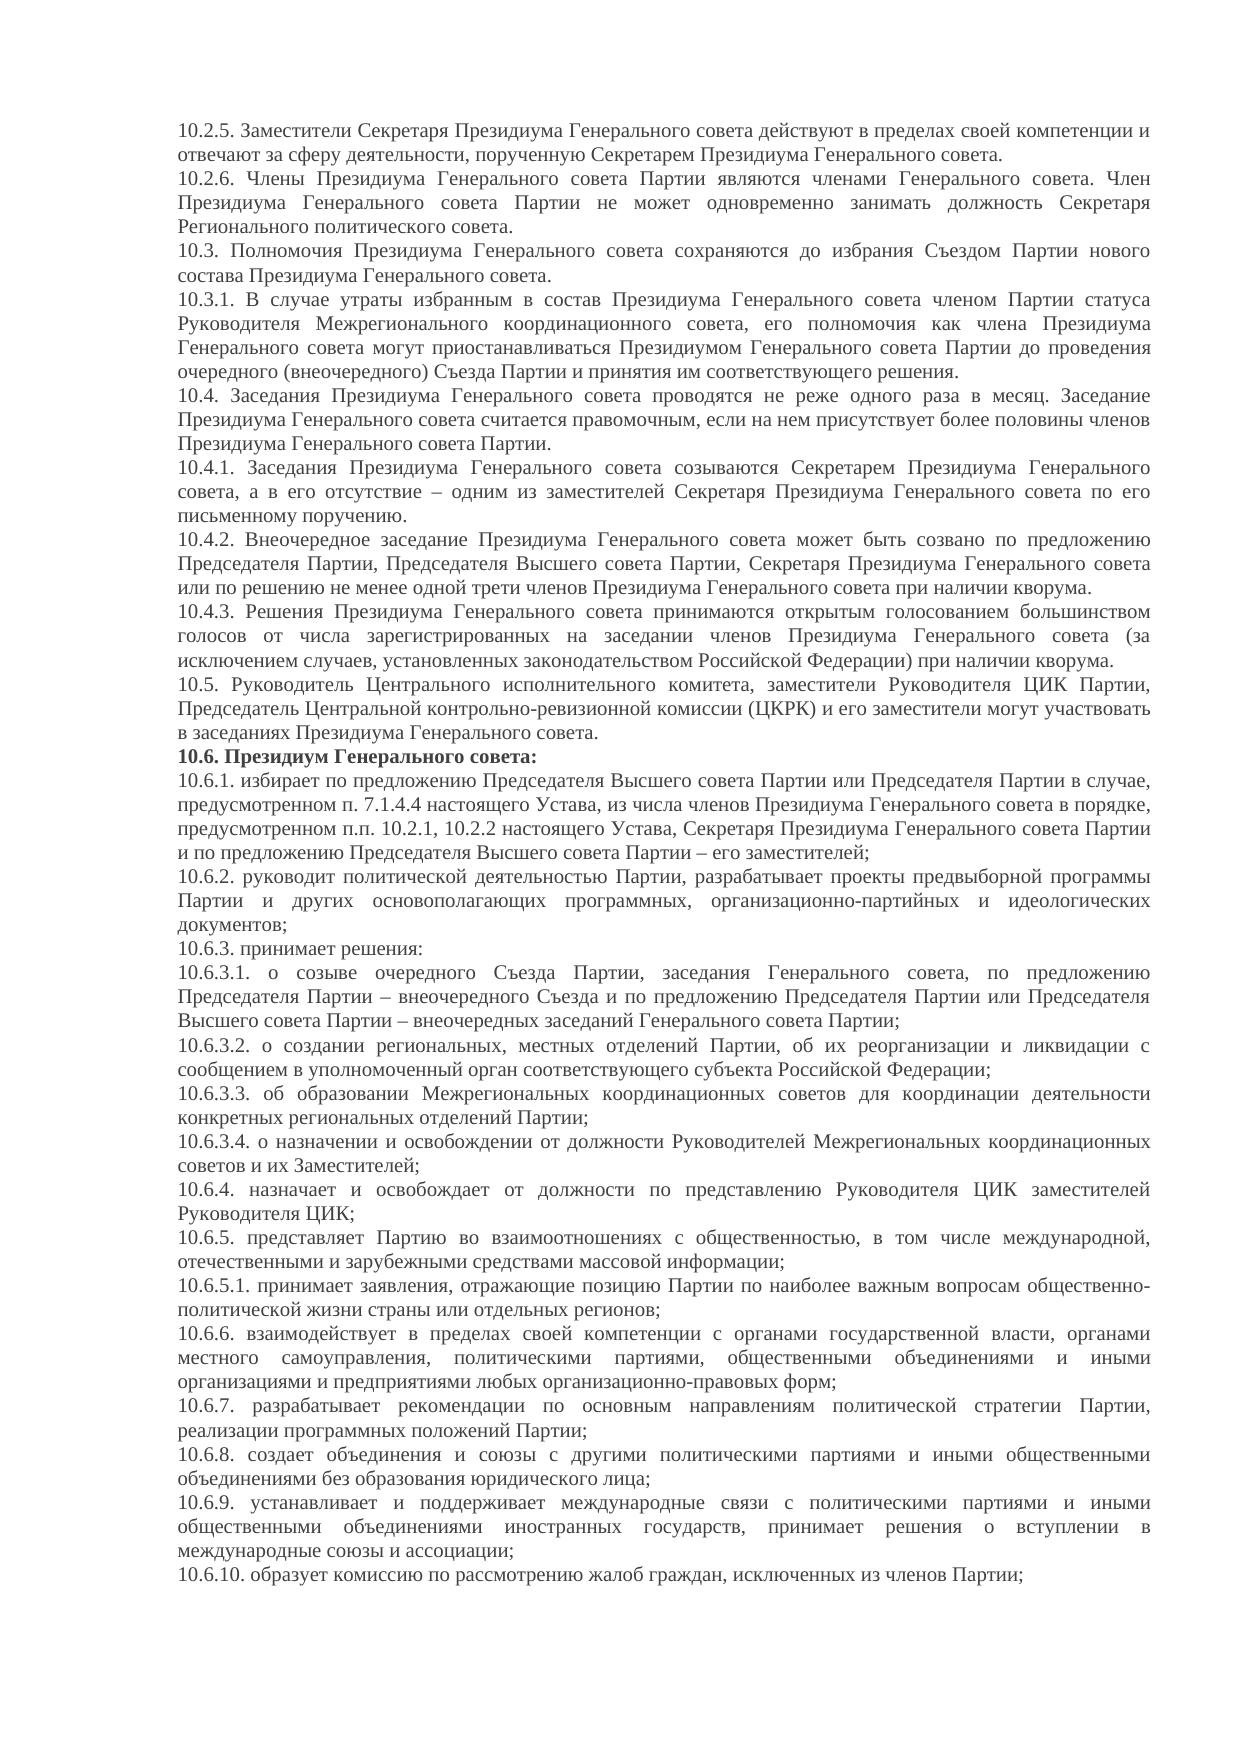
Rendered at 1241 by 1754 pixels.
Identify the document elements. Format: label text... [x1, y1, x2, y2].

text 10.6.7. разрабатывает рекомендации по основным направлениям политической стратегии Партии, реализации программных положений Партии; [177, 1393, 1152, 1442]
text 10.2.5. Заместители Секретаря Президиума Генерального совета действуют в пределах своей компетенции и отвечают за сферу деятельности, порученную Секретарем Президиума Генерального совета. [177, 118, 1152, 166]
text 10.6.4. назначает и освобождает от должности по представлению Руководителя ЦИК заместителей Руководителя ЦИК; [177, 1177, 1152, 1225]
text 10.6.5. представляет Партию во взаимоотношениях с общественностью, в том числе международной, отечественными и зарубежными средствами массовой информации; [177, 1225, 1152, 1273]
text 10.4.1. Заседания Президиума Генерального совета созываются Секретарем Президиума Генерального совета, а в его отсутствие – одним из заместителей Секретаря Президиума Генерального совета по его письменному поручению. [177, 455, 1152, 527]
text 10.2.6. Члены Президиума Генерального совета Партии являются членами Генерального совета. Член Президиума Генерального совета Партии не может одновременно занимать должность Секретаря Регионального политического совета. [177, 166, 1152, 238]
text 10.4.3. Решения Президиума Генерального совета принимаются открытым голосованием большинством голосов от числа зарегистрированных на заседании членов Президиума Генерального совета (за исключением случаев, установленных законодательством Российской Федерации) при наличии кворума. [177, 599, 1152, 672]
text 10.6.3.3. об образовании Межрегиональных координационных советов для координации деятельности конкретных региональных отделений Партии; [177, 1081, 1152, 1129]
text 10.6.3.4. о назначении и освобождении от должности Руководителей Межрегиональных координационных советов и их Заместителей; [177, 1129, 1152, 1177]
text 10.4. Заседания Президиума Генерального совета проводятся не реже одного раза в месяц. Заседание Президиума Генерального совета считается правомочным, если на нем присутствует более половины членов Президиума Генерального совета Партии. [177, 383, 1152, 455]
text 10.6.3.1. о созыве очередного Съезда Партии, заседания Генерального совета, по предложению Председателя Партии – внеочередного Съезда и по предложению Председателя Партии или Председателя Высшего совета Партии – внеочередных заседаний Генерального совета Партии; [177, 960, 1152, 1032]
text 10.6.6. взаимодействует в пределах своей компетенции с органами государственной власти, органами местного самоуправления, политическими партиями, общественными объединениями и иными организациями и предприятиями любых организационно-правовых форм; [177, 1321, 1152, 1393]
text 10.6.1. избирает по предложению Председателя Высшего совета Партии или Председателя Партии в случае, предусмотренном п. 7.1.4.4 настоящего Устава, из числа членов Президиума Генерального совета в порядке, предусмотренном п.п. 10.2.1, 10.2.2 настоящего Устава, Секретаря Президиума Генерального совета Партии и по предложению Председателя Высшего совета Партии – его заместителей; [177, 768, 1152, 864]
text 10.6.8. создает объединения и союзы с другими политическими партиями и иными общественными объединениями без образования юридического лица; [177, 1442, 1152, 1490]
text 10.6.10. образует комиссию по рассмотрению жалоб граждан, исключенных из членов Партии; [177, 1562, 1152, 1586]
text 10.6.5.1. принимает заявления, отражающие позицию Партии по наиболее важным вопросам общественно-политической жизни страны или отдельных регионов; [177, 1273, 1152, 1321]
text 10.3. Полномочия Президиума Генерального совета сохраняются до избрания Съездом Партии нового состава Президиума Генерального совета. [177, 238, 1152, 287]
text 10.6. Президиум Генерального совета: [177, 744, 1152, 768]
text 10.5. Руководитель Центрального исполнительного комитета, заместители Руководителя ЦИК Партии, Председатель Центральной контрольно-ревизионной комиссии (ЦКРК) и его заместители могут участвовать в заседаниях Президиума Генерального совета. [177, 672, 1152, 744]
text 10.3.1. В случае утраты избранным в состав Президиума Генерального совета членом Партии статуса Руководителя Межрегионального координационного совета, его полномочия как члена Президиума Генерального совета могут приостанавливаться Президиумом Генерального совета Партии до проведения очередного (внеочередного) Съезда Партии и принятия им соответствующего решения. [177, 287, 1152, 383]
text 10.6.2. руководит политической деятельностью Партии, разрабатывает проекты предвыборной программы Партии и других основополагающих программных, организационно-партийных и идеологических документов; [177, 864, 1152, 936]
text 10.6.3. принимает решения: [177, 936, 1152, 960]
text 10.4.2. Внеочередное заседание Президиума Генерального совета может быть созвано по предложению Председателя Партии, Председателя Высшего совета Партии, Секретаря Президиума Генерального совета или по решению не менее одной трети членов Президиума Генерального совета при наличии кворума. [177, 527, 1152, 599]
text 10.6.3.2. о создании региональных, местных отделений Партии, об их реорганизации и ликвидации с сообщением в уполномоченный орган соответствующего субъекта Российской Федерации; [177, 1032, 1152, 1081]
text 10.6.9. устанавливает и поддерживает международные связи с политическими партиями и иными общественными объединениями иностранных государств, принимает решения о вступлении в международные союзы и ассоциации; [177, 1490, 1152, 1562]
